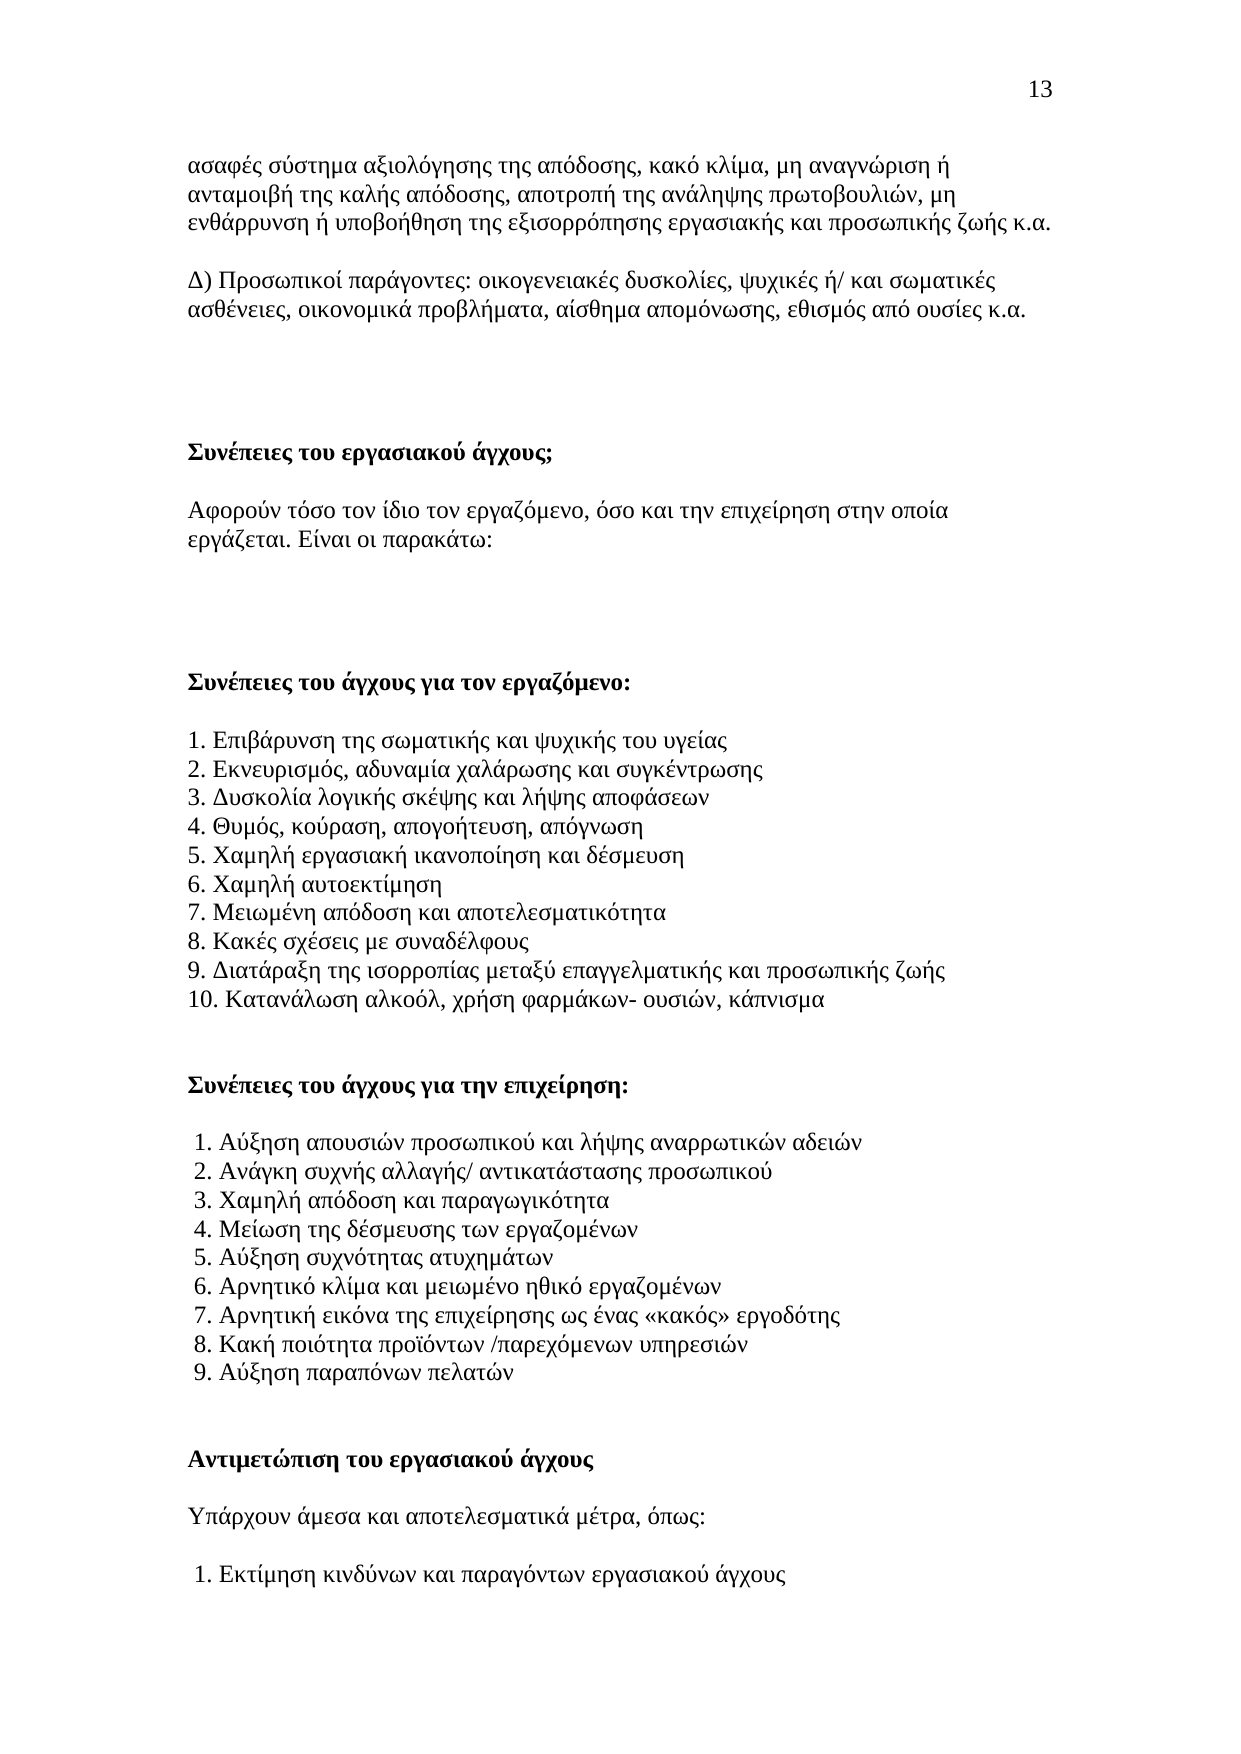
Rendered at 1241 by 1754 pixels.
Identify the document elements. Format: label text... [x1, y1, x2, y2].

text 4. Μείωση της δέσμευσης των εργαζομένων [187, 1214, 1053, 1242]
text 2. Εκνευρισμός, αδυναμία χαλάρωσης και συγκέντρωσης [187, 754, 1053, 782]
text 9. Διατάραξη της ισορροπίας μεταξύ επαγγελματικής και προσωπικής ζωής [187, 955, 1053, 984]
text Υπάρχουν άμεσα και αποτελεσματικά μέτρα, όπως: [187, 1501, 1053, 1530]
text 1. Αύξηση απουσιών προσωπικού και λήψης αναρρωτικών αδειών [187, 1127, 1053, 1156]
text Συνέπειες του άγχους για τον εργαζόμενο: [187, 667, 1053, 696]
text 3. Χαμηλή απόδοση και παραγωγικότητα [187, 1185, 1053, 1214]
text 1. Εκτίμηση κινδύνων και παραγόντων εργασιακού άγχους [187, 1559, 1053, 1587]
text 7. Μειωμένη απόδοση και αποτελεσματικότητα [187, 897, 1053, 926]
text 4. Θυμός, κούραση, απογοήτευση, απόγνωση [187, 811, 1053, 840]
text Αντιμετώπιση του εργασιακού άγχους [187, 1444, 1053, 1472]
text 6. Αρνητικό κλίμα και μειωμένο ηθικό εργαζομένων [187, 1271, 1053, 1300]
text 6. Χαμηλή αυτοεκτίμηση [187, 869, 1053, 897]
text 7. Αρνητική εικόνα της επιχείρησης ως ένας «κακός» εργοδότης [187, 1300, 1053, 1329]
text Αφορούν τόσο τον ίδιο τον εργαζόμενο, όσο και την επιχείρηση στην οποία εργάζεται. Είναι οι παρακάτω: [187, 495, 1053, 552]
text Συνέπειες του εργασιακού άγχους; [187, 437, 1053, 466]
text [187, 150, 1053, 265]
text 8. Κακές σχέσεις με συναδέλφους [187, 926, 1053, 955]
text 5. Αύξηση συχνότητας ατυχημάτων [187, 1242, 1053, 1271]
text 2. Ανάγκη συχνής αλλαγής/ αντικατάστασης προσωπικού [187, 1156, 1053, 1185]
text 10. Κατανάλωση αλκοόλ, χρήση φαρμάκων- ουσιών, κάπνισμα [187, 984, 1053, 1012]
text 9. Αύξηση παραπόνων πελατών [187, 1357, 1053, 1386]
text Δ) Προσωπικοί παράγοντες: οικογενειακές δυσκολίες, ψυχικές ή/ και σωματικές ασθένειες, οικονομικά προβλήματα, αίσθημα απομόνωσης, εθισμός από ουσίες κ.α. [187, 265, 1053, 322]
text 3. Δυσκολία λογικής σκέψης και λήψης αποφάσεων [187, 782, 1053, 811]
text Συνέπειες του άγχους για την επιχείρηση: [187, 1070, 1053, 1099]
text 5. Χαμηλή εργασιακή ικανοποίηση και δέσμευση [187, 840, 1053, 869]
text 1. Επιβάρυνση της σωματικής και ψυχικής του υγείας [187, 725, 1053, 754]
text 8. Κακή ποιότητα προϊόντων /παρεχόμενων υπηρεσιών [187, 1329, 1053, 1357]
